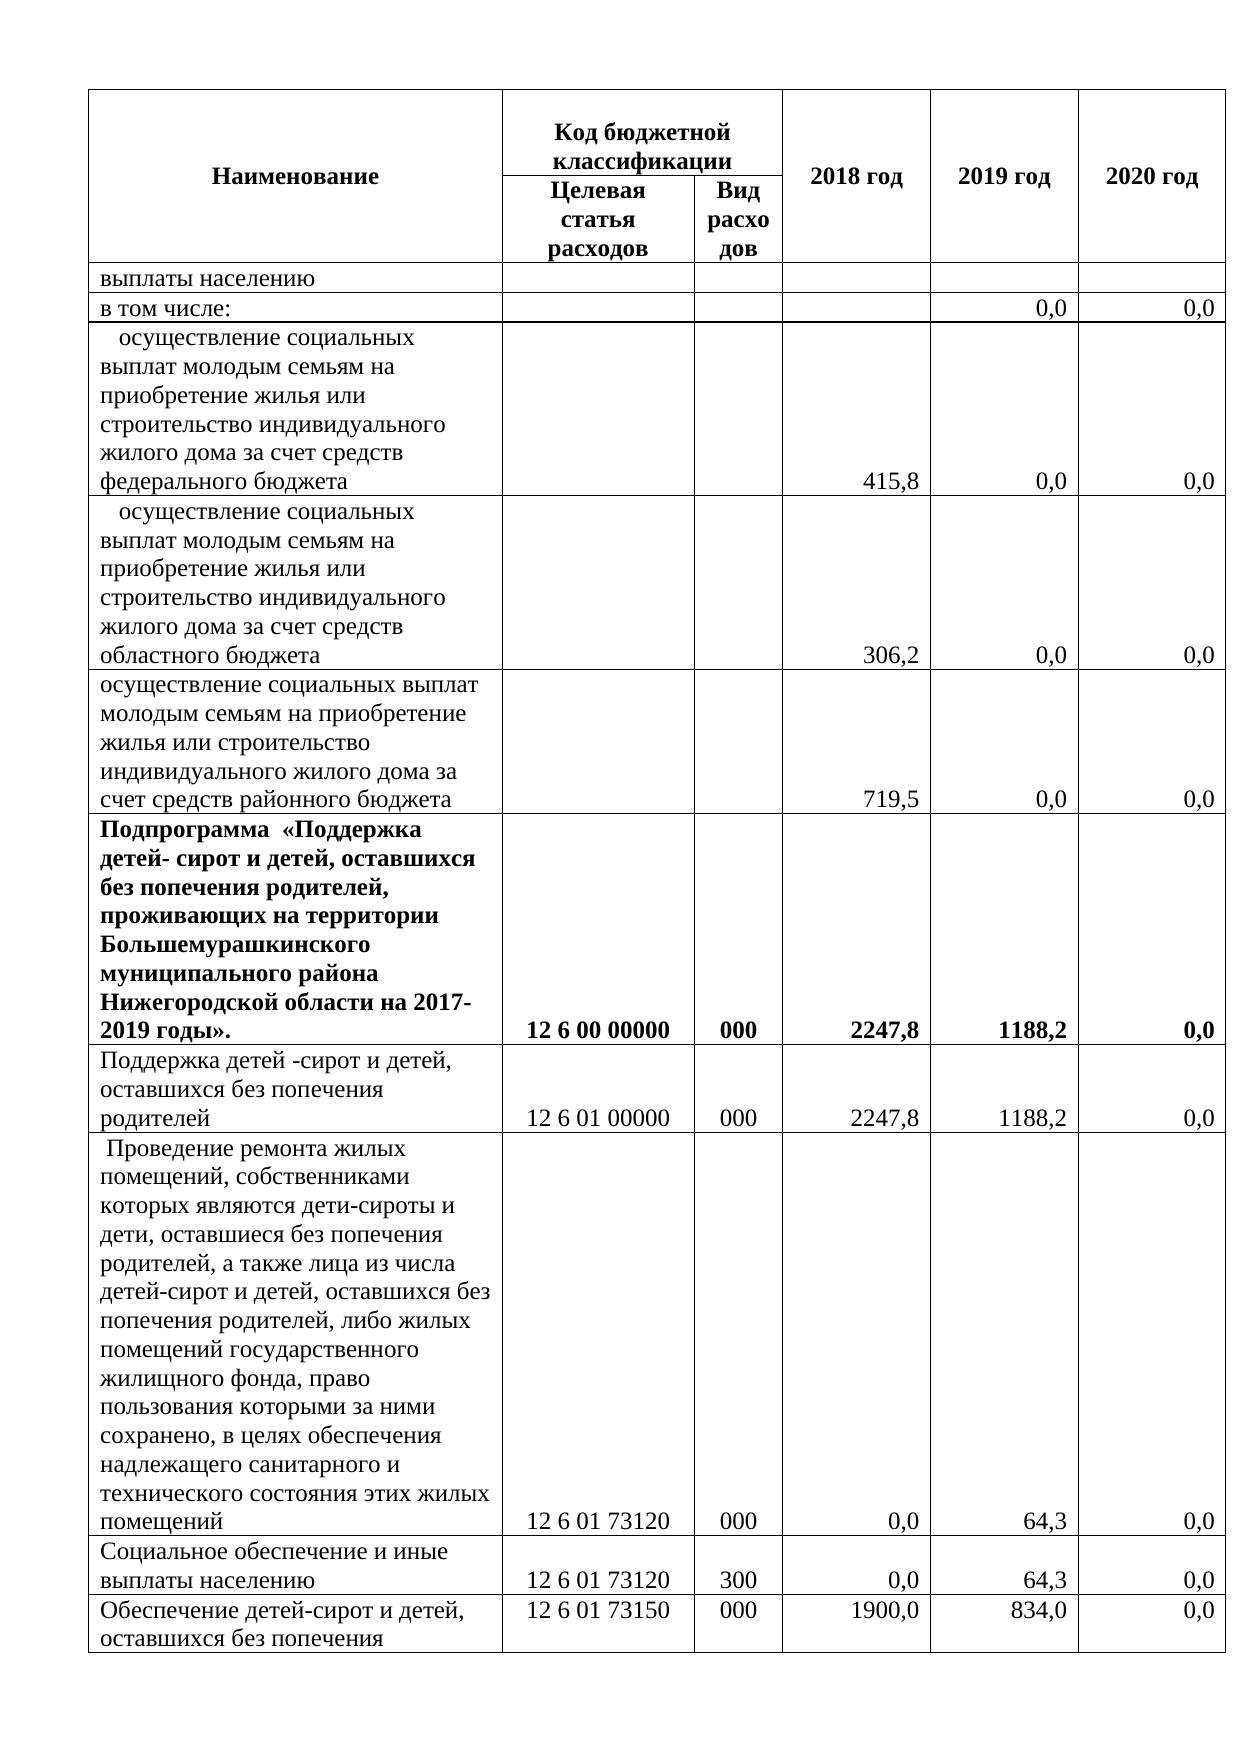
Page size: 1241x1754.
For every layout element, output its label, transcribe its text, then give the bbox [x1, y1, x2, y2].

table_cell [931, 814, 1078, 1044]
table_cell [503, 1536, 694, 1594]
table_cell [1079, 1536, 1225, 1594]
table_header 2018 год [783, 90, 930, 262]
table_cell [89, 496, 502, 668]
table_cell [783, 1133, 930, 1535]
table_header Наименование [89, 90, 502, 262]
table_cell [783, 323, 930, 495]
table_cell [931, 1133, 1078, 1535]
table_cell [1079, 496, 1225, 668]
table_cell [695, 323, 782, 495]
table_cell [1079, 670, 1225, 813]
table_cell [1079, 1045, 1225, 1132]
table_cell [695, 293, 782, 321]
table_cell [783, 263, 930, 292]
table_cell Вид расходов [695, 176, 782, 262]
table_header 2019 год [931, 90, 1078, 262]
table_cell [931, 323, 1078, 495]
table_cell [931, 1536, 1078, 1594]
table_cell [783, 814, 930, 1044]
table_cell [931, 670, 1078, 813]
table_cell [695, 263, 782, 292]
table_cell Целевая статья расходов [503, 176, 694, 262]
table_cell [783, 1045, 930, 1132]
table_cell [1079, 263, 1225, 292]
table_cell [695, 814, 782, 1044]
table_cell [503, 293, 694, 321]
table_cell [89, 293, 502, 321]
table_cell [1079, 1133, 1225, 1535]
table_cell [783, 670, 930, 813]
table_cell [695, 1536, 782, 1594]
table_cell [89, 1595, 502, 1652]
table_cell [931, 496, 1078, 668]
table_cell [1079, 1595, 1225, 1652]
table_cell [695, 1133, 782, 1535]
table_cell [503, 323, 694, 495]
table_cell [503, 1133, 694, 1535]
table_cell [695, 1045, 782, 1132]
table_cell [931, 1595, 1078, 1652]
table_header 2020 год [1079, 90, 1225, 262]
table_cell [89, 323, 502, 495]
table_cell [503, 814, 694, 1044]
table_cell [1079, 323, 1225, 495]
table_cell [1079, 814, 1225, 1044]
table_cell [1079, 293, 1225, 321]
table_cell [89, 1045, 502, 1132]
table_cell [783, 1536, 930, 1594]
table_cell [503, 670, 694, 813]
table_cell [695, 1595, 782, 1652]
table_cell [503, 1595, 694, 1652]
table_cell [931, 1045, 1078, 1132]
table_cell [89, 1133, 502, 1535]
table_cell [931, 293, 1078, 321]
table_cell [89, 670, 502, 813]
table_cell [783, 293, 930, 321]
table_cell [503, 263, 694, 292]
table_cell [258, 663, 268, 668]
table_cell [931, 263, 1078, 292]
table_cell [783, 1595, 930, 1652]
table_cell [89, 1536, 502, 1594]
table_header Код бюджетной классификации [503, 90, 782, 174]
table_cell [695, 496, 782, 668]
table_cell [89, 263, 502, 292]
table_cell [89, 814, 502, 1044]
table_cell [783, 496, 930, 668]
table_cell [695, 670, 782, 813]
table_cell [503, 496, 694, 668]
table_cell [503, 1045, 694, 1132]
